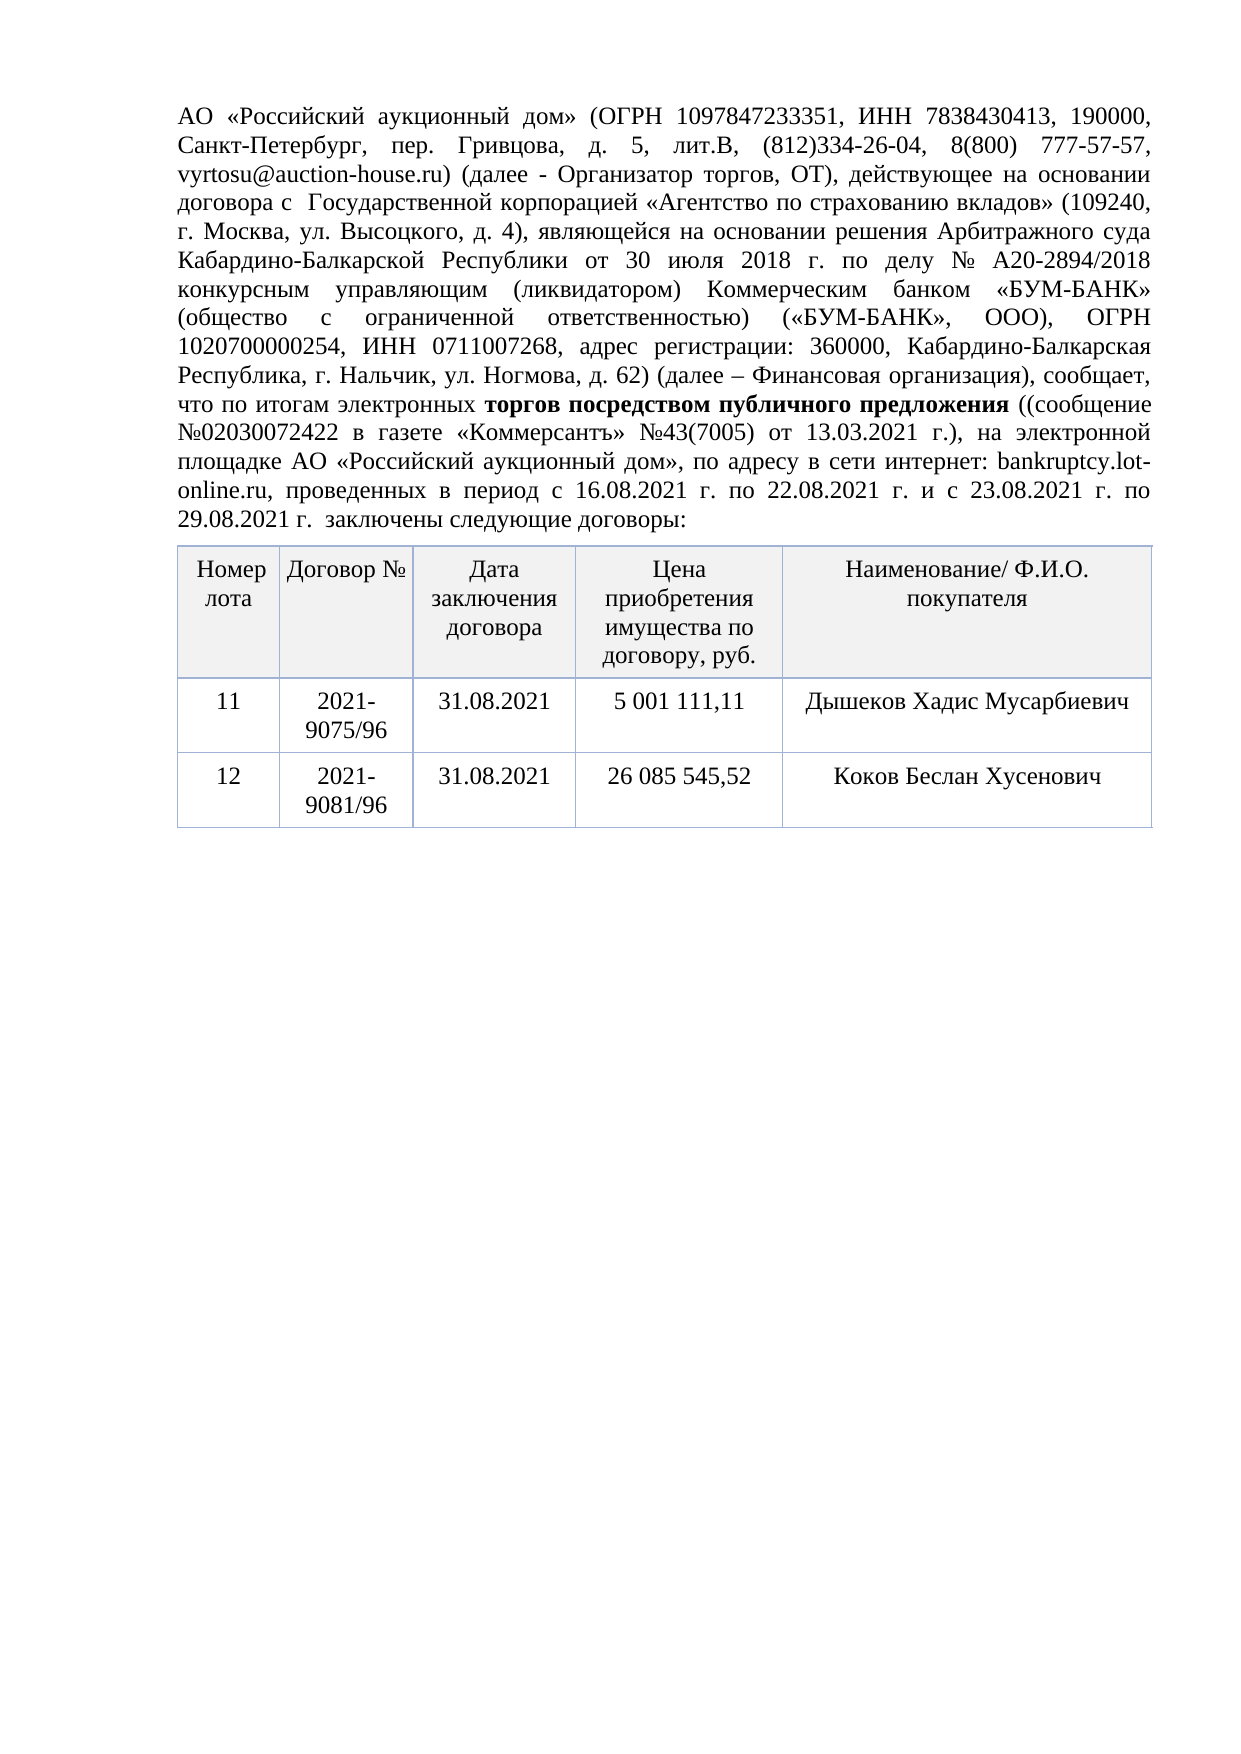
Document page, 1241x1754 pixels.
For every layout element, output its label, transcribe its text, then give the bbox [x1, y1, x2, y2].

table_cell 2021-9075/96 [280, 679, 412, 752]
table_cell 31.08.2021 [414, 679, 575, 752]
table_cell 2021-9081/96 [280, 753, 412, 826]
table_cell 31.08.2021 [414, 753, 575, 826]
table_cell Коков Беслан Хусенович [783, 753, 1151, 826]
table_cell 5 001 111,11 [576, 679, 782, 752]
table_cell Дышеков Хадис Мусарбиевич [783, 679, 1151, 752]
table_header Дата заключения договора [414, 547, 575, 677]
table_cell 11 [178, 679, 279, 752]
table_cell 12 [178, 753, 279, 826]
table_header Цена приобретения имущества по договору, руб. [576, 547, 782, 677]
table_header Договор № [280, 547, 412, 677]
table_cell 26 085 545,52 [576, 753, 782, 826]
text АО «Российский аукционный дом» (ОГРН 1097847233351, ИНН 7838430413, 190000, Санкт-Петербург, пер. Гривцова, д. 5, лит.В, (812)334-26-04, 8(800) 777-57-57, vyrtosu@auction-house.ru) (далее - Организатор торгов, ОТ), действующее на основании договора с Государственной корпорацией «Агентство по страхованию вкладов» (109240, г. Москва, ул. Высоцкого, д. 4), являющейся на основании решения Арбитражного суда Кабардино-Балкарской Республики от 30 июля 2018 г. по делу № А20-2894/2018 конкурсным управляющим (ликвидатором) Коммерческим банком «БУМ-БАНК» (общество с ограниченной ответственностью) («БУМ-БАНК», ООО), ОГРН 1020700000254, ИНН 0711007268, адрес регистрации: 360000, Кабардино-Балкарская Республика, г. Нальчик, ул. Ногмова, д. 62) (далее – Финансовая организация), сообщает, что по итогам электронных торгов посредством публичного предложения ((сообщение №02030072422 в газете «Коммерсантъ» №43(7005) от 13.03.2021 г.), на электронной площадке АО «Российский аукционный дом», по адресу в сети интернет: bankruptcy.lot-online.ru, проведенных в период с 16.08.2021 г. по 22.08.2021 г. и с 23.08.2021 г. по 29.08.2021 г. заключены следующие договоры: [177, 101, 1152, 532]
table_header Номер лота [178, 547, 279, 677]
table_header Наименование/ Ф.И.О. покупателя [783, 547, 1151, 677]
